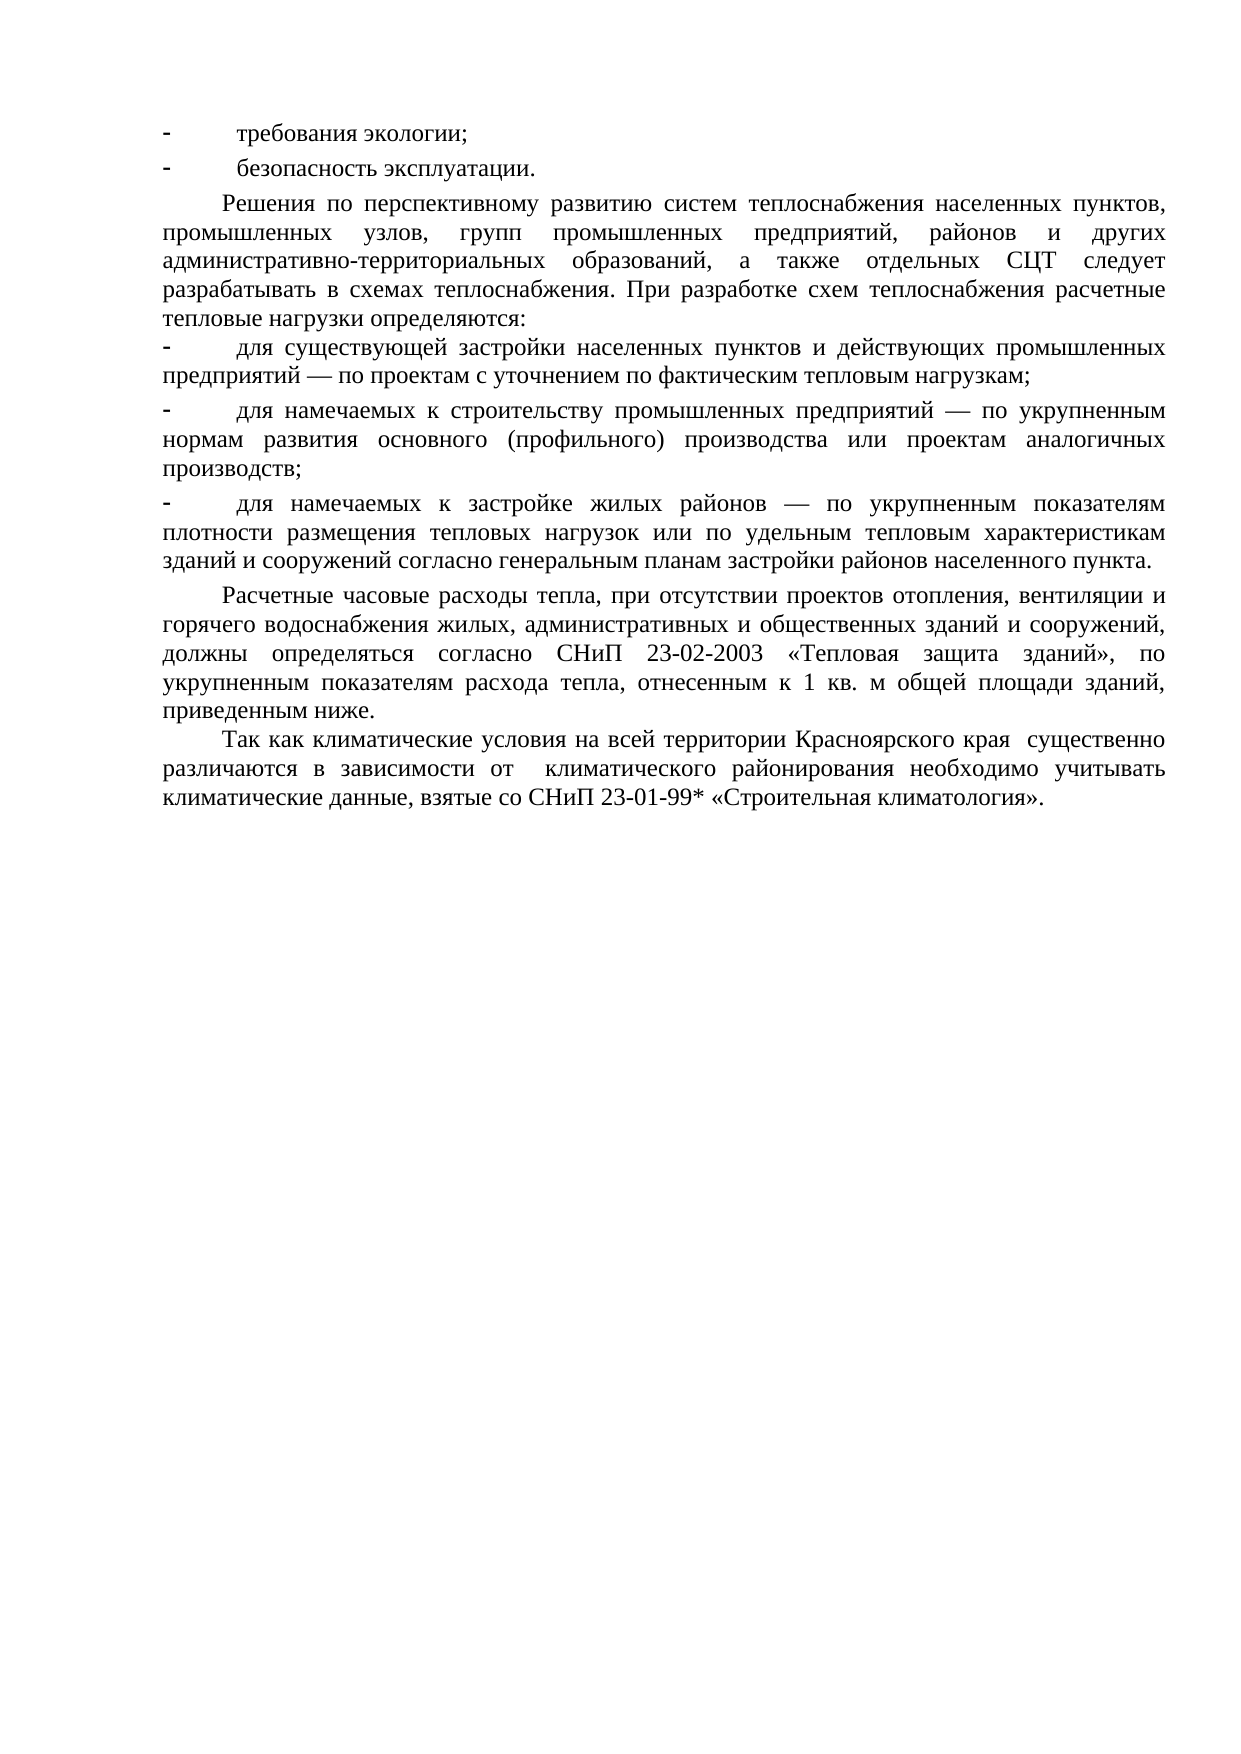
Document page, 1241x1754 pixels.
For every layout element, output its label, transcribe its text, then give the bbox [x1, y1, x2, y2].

list для намечаемых к строительству промышленных предприятий — по укрупненным нормам развития основного (профильного) производства или проектам аналогичных производств; [162, 396, 1167, 482]
list безопасность эксплуатации. [162, 153, 1167, 182]
text Решения по перспективному развитию систем теплоснабжения населенных пунктов, промышленных узлов, групп промышленных предприятий, районов и других административно-территориальных образований, а также отдельных СЦТ следует разрабатывать в схемах теплоснабжения. При разработке схем теплоснабжения расчетные тепловые нагрузки определяются: [162, 188, 1167, 332]
text Так как климатические условия на всей территории Красноярского края существенно различаются в зависимости от климатического районирования необходимо учитывать климатические данные, взятые со СНиП 23-01-99* «Строительная климатология». [162, 724, 1167, 811]
text Расчетные часовые расходы тепла, при отсутствии проектов отопления, вентиляции и горячего водоснабжения жилых, административных и общественных зданий и сооружений, должны определяться согласно СНиП 23-02-2003 «Тепловая защита зданий», по укрупненным показателям расхода тепла, отнесенным к 1 кв. м общей площади зданий, приведенным ниже. [162, 581, 1167, 724]
list требования экологии; [162, 118, 1167, 147]
list для существующей застройки населенных пунктов и действующих промышленных предприятий — по проектам с уточнением по фактическим тепловым нагрузкам; [162, 332, 1167, 389]
list для намечаемых к застройке жилых районов — по укрупненным показателям плотности размещения тепловых нагрузок или по удельным тепловым характеристикам зданий и сооружений согласно генеральным планам застройки районов населенного пункта. [162, 488, 1167, 574]
